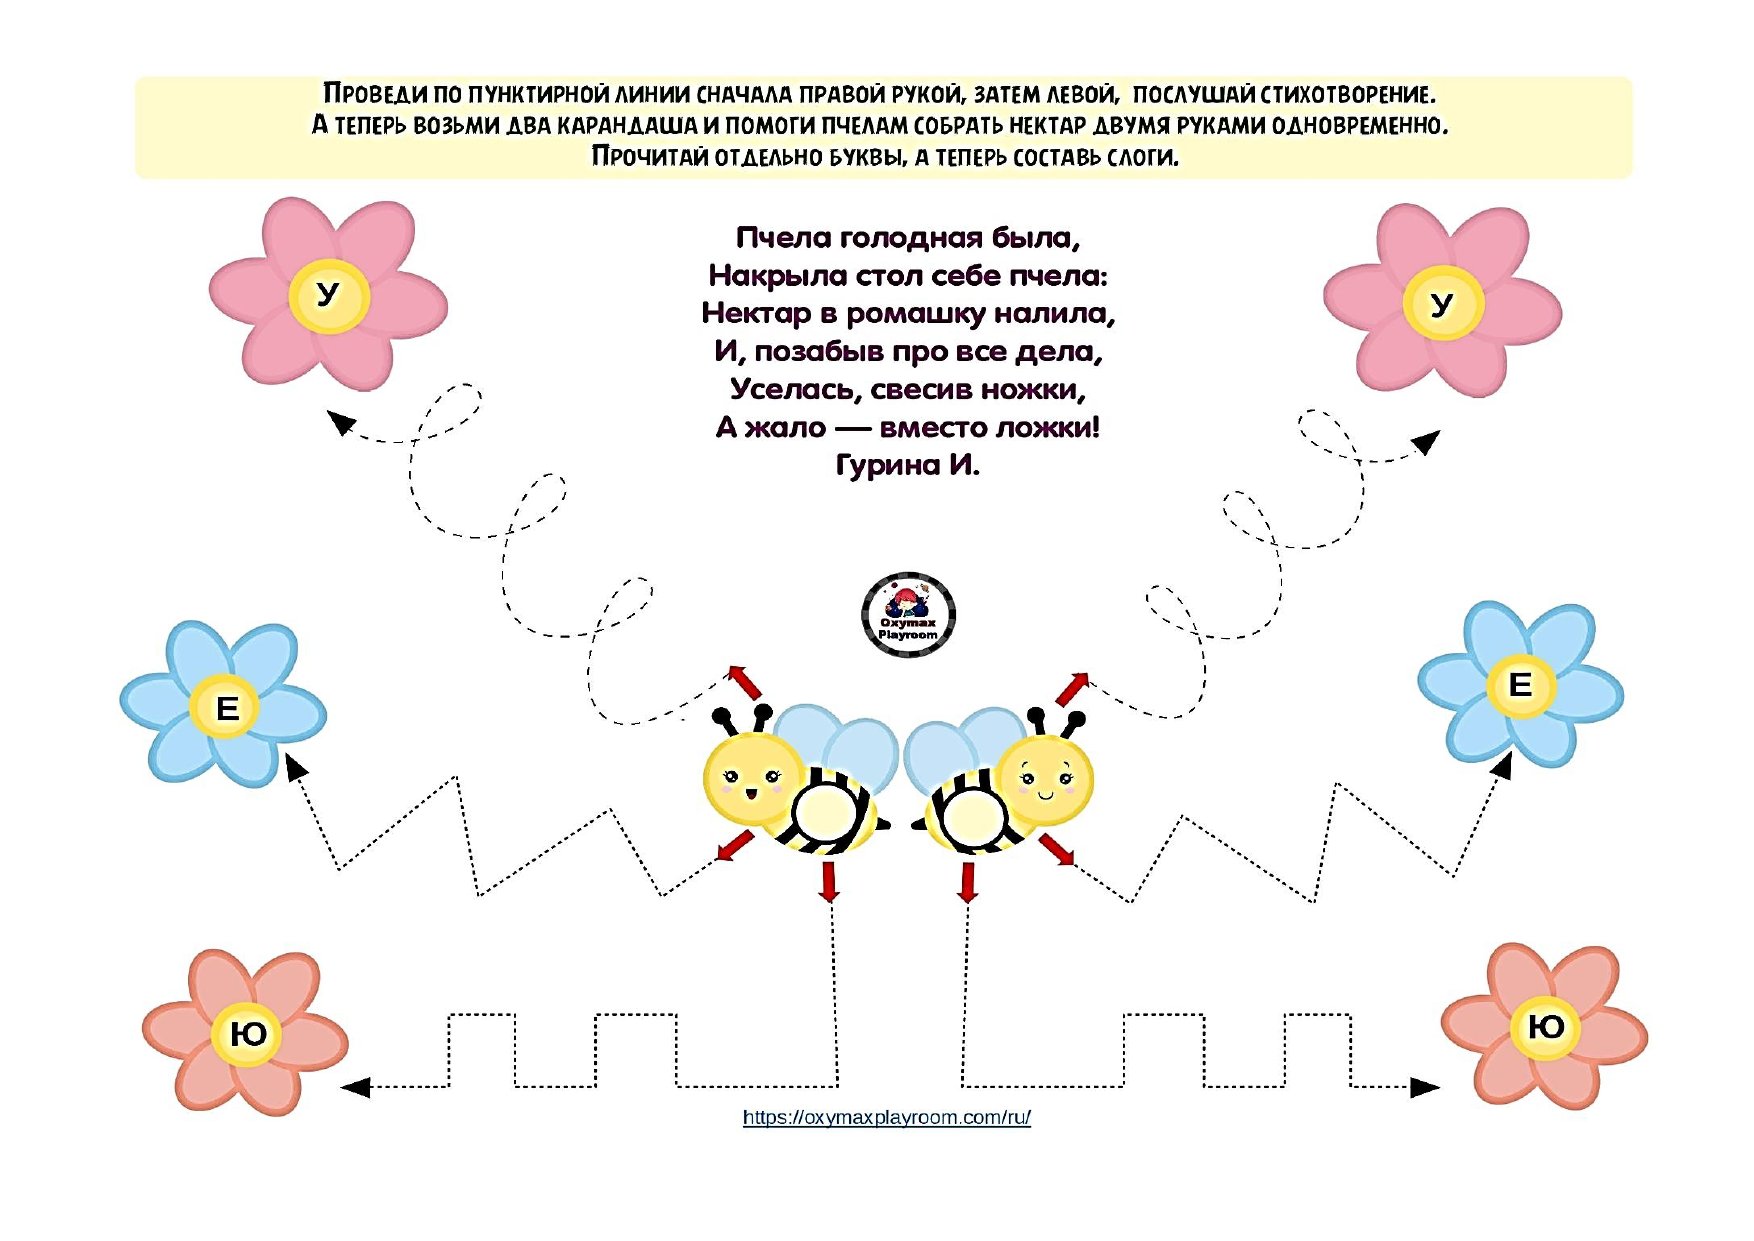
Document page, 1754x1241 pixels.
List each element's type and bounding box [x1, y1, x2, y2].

picture [77, 67, 1690, 1136]
